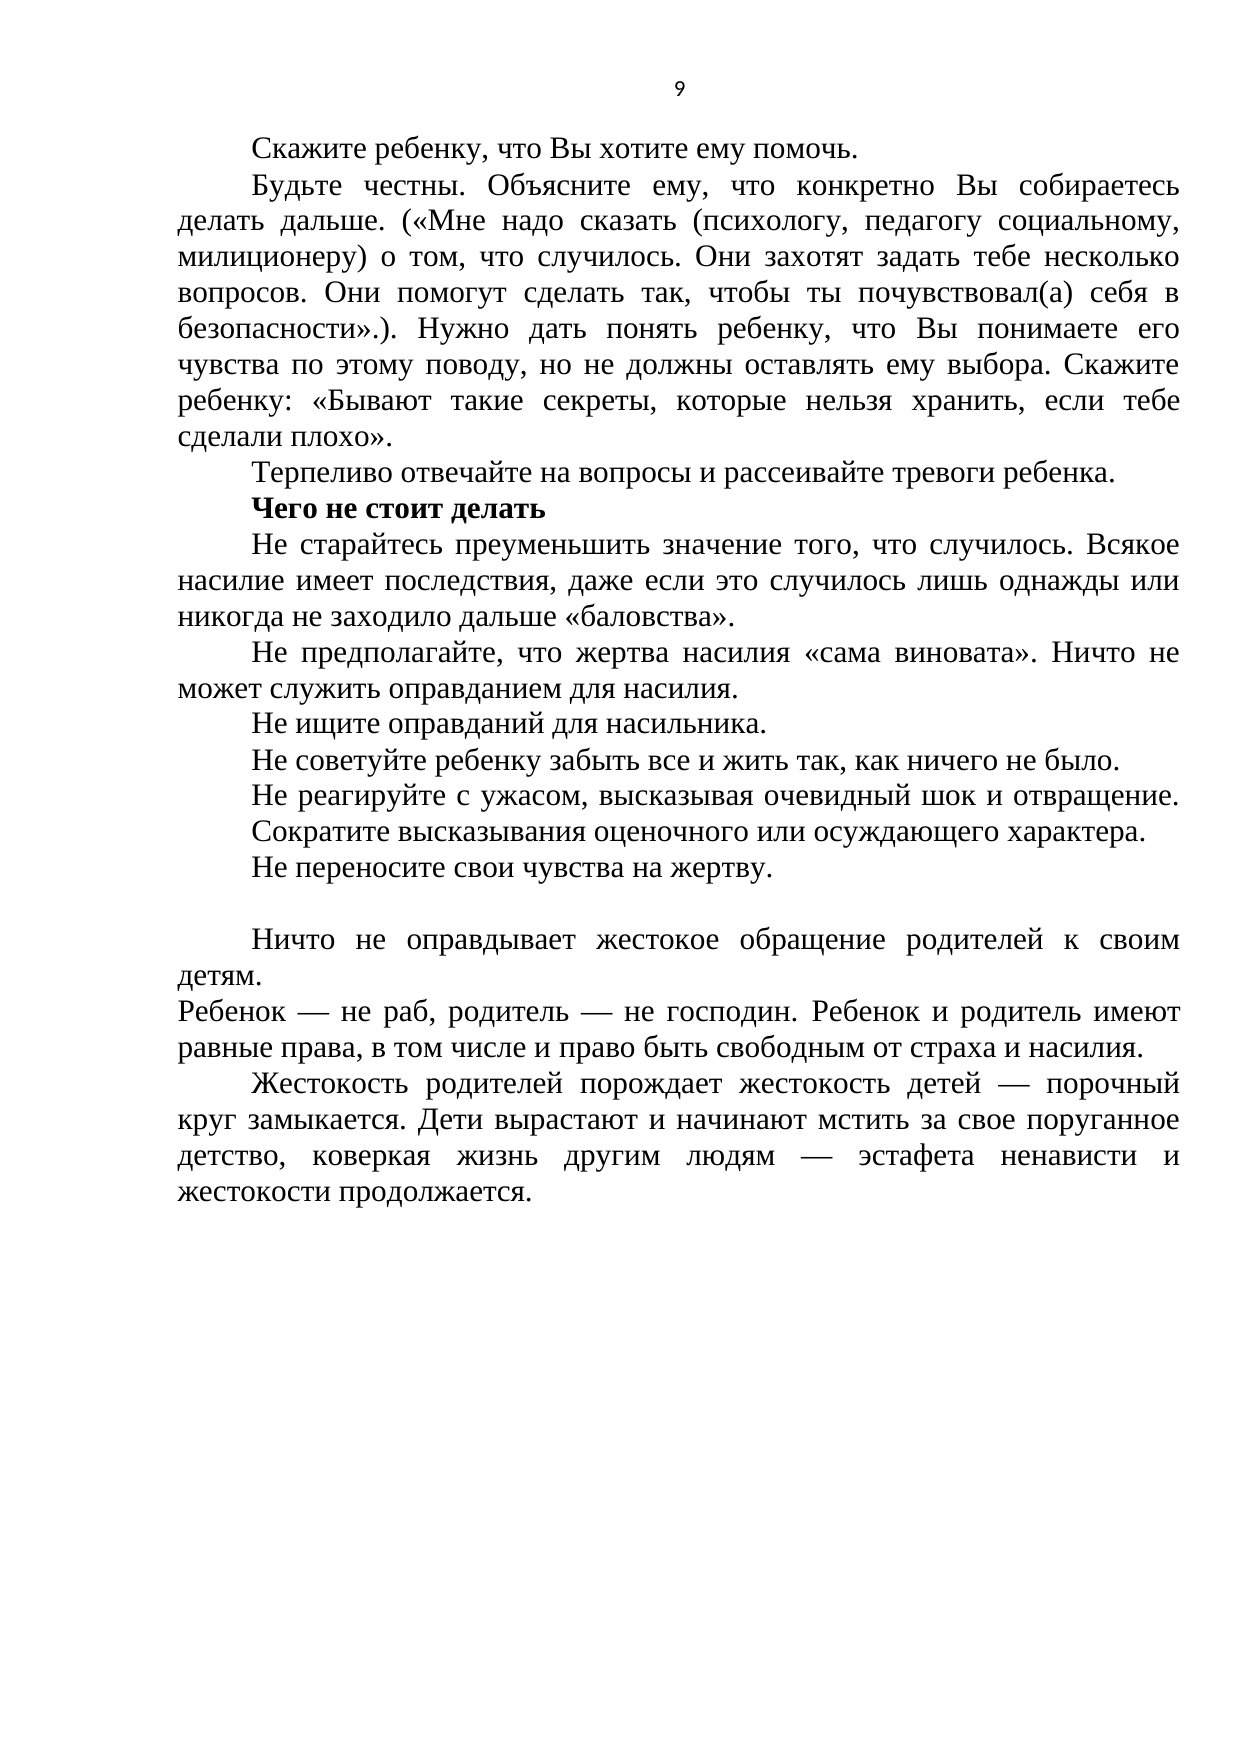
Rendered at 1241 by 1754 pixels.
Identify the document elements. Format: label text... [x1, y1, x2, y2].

text Скажите ребенку, что Вы хотите ему помочь. [177, 130, 1181, 166]
text Терпеливо отвечайте на вопросы и рассеивайте тревоги ребенка. [177, 453, 1181, 489]
text Не реагируйте с ужасом, высказывая очевидный шок и отвращение. Сократите высказывания оценочного или осуждающего характера. [251, 777, 1181, 848]
text Ничто не оправдывает жестокое обращение родителей к своим детям. [177, 920, 1181, 992]
text Не переносите свои чувства на жертву. [177, 848, 1181, 884]
text Жестокость родителей порождает жестокость детей — порочный круг замыкается. Дети вырастают и начинают мстить за свое поруганное детство, коверкая жизнь другим людям — эстафета ненависти и жестокости продолжается. [177, 1064, 1181, 1208]
text Не советуйте ребенку забыть все и жить так, как ничего не было. [177, 741, 1181, 777]
text Не ищите оправданий для насильника. [177, 705, 1181, 741]
text Не предполагайте, что жертва насилия «сама виновата». Ничто не может служить оправданием для насилия. [177, 633, 1181, 705]
text Чего не стоит делать [177, 489, 1181, 525]
text Не старайтесь преуменьшить значение того, что случилось. Всякое насилие имеет последствия, даже если это случилось лишь однажды или никогда не заходило дальше «баловства». [177, 525, 1181, 633]
text Ребенок — не раб, родитель — не господин. Ребенок и родитель имеют равные права, в том числе и право быть свободным от страха и насилия. [177, 992, 1181, 1064]
text Будьте честны. Объясните ему, что конкретно Вы собираетесь делать дальше. («Мне надо сказать (психологу, педагогу социальному, милиционеру) о том, что случилось. Они захотят задать тебе несколько вопросов. Они помогут сделать так, чтобы ты почувствовал(а) себя в безопасности».). Нужно дать понять ребенку, что Вы понимаете его чувства по этому поводу, но не должны оставлять ему выбора. Скажите ребенку: «Бывают такие секреты, которые нельзя хранить, если тебе сделали плохо». [177, 166, 1181, 453]
